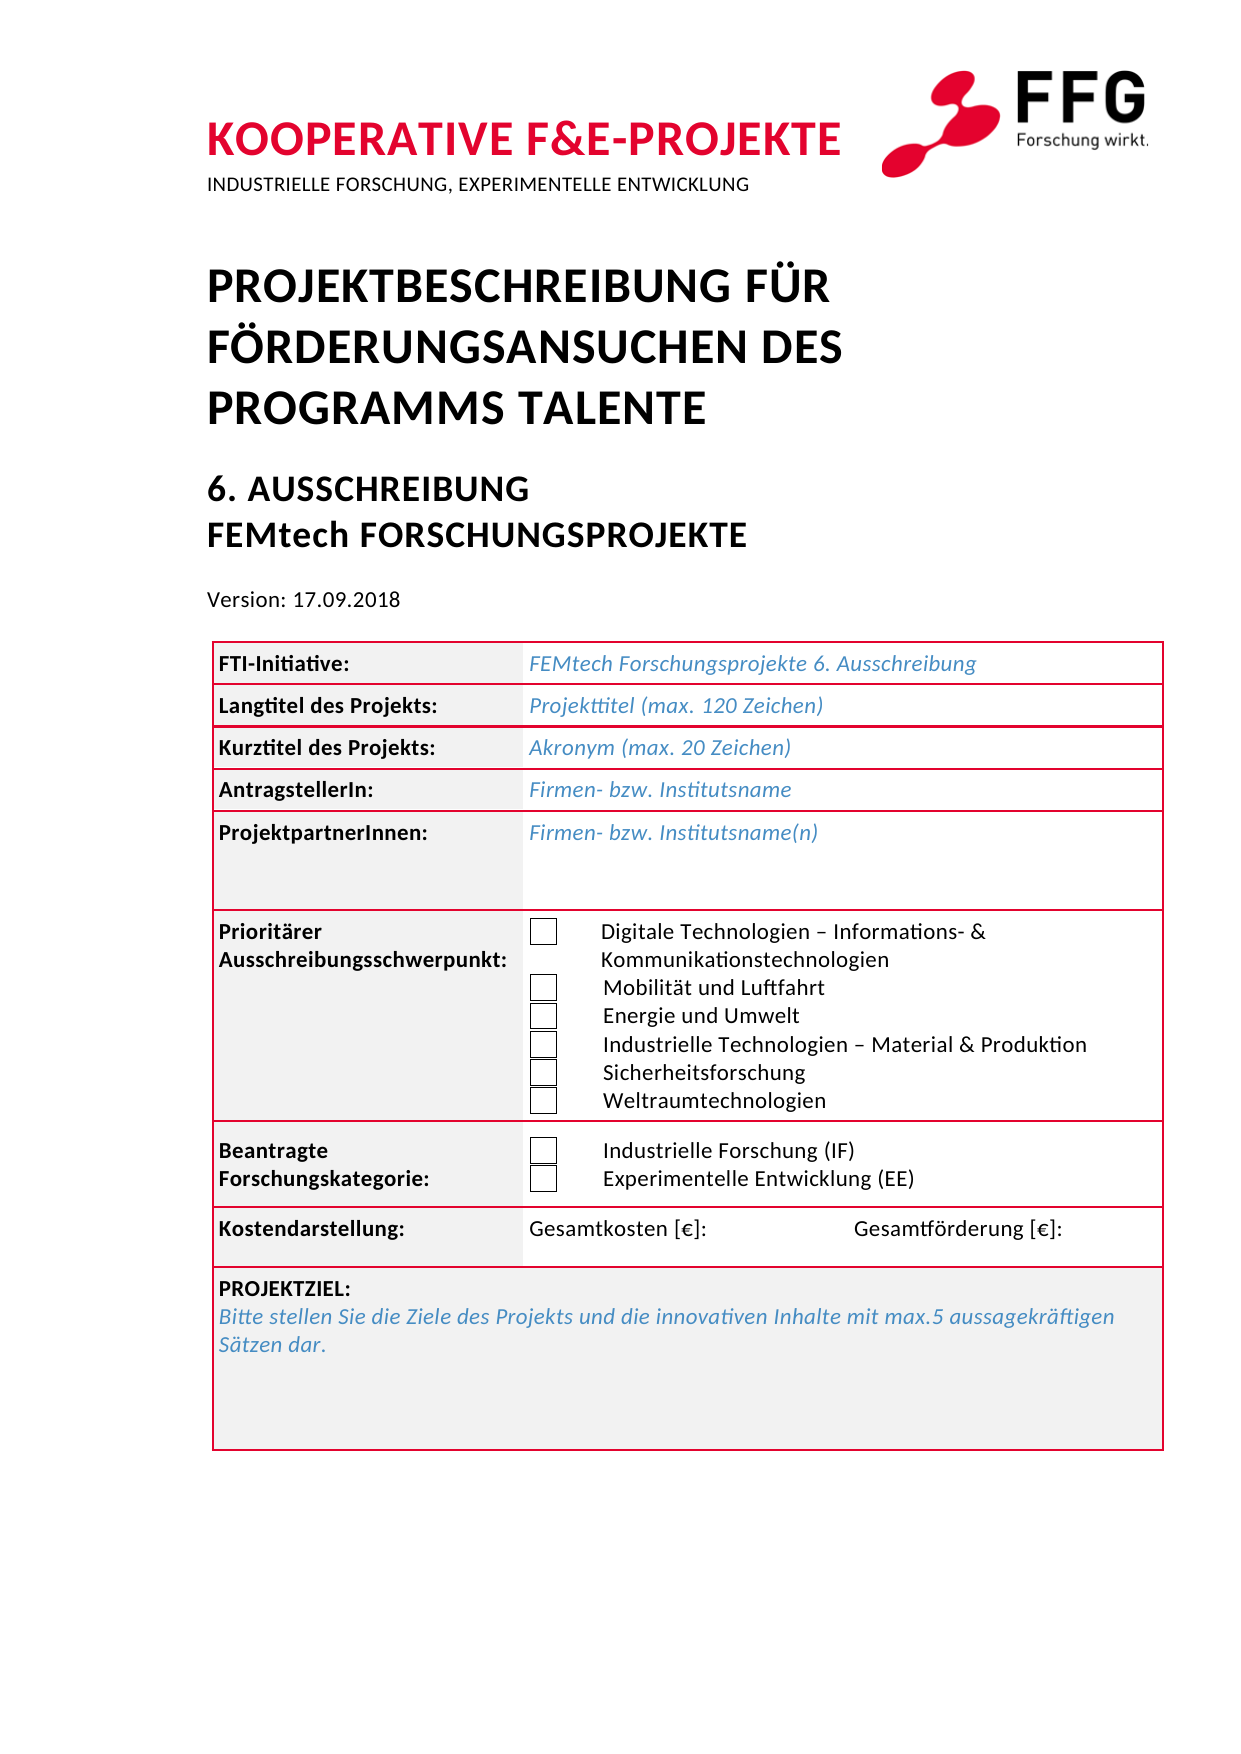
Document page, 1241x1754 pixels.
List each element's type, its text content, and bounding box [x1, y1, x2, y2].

table_cell Kostendarstellung: [214, 1208, 523, 1266]
table_cell Firmen- bzw. Institutsname [523, 770, 1162, 809]
table_cell AntragstellerIn: [214, 770, 523, 809]
text Projektbeschreibung für Förderungsansuchen des Programms Talente [207, 254, 1033, 437]
table_cell Langtitel des Projekts: [214, 685, 523, 725]
text 6. Ausschreibung FEMtech Forschungsprojekte [207, 465, 1033, 557]
table_cell Firmen- bzw. Institutsname(n) [523, 812, 1162, 909]
table_cell ProjektpartnerInnen: [214, 812, 523, 909]
table_cell Beantragte Forschungskategorie: [214, 1122, 523, 1206]
table_cell Kurztitel des Projekts: [214, 728, 523, 767]
table_cell Gesamtförderung [€]: [848, 1208, 1162, 1266]
table_header FEMtech Forschungsprojekte 6. Ausschreibung [523, 643, 1162, 683]
picture [881, 70, 1149, 178]
table_cell Prioritärer Ausschreibungsschwerpunkt: [214, 911, 523, 1120]
text Version: 17.09.2018 [207, 585, 1033, 613]
table_header FTI-Initiative: [214, 643, 523, 683]
table_cell Akronym (max. 20 Zeichen) [523, 728, 1162, 767]
table_cell PROJEKTZIEL: Bitte stellen Sie die Ziele des Projekts und die innovativen Inhalte mit max.5 aussagekräftigen Sätzen dar. [214, 1268, 1162, 1449]
table_cell Industrielle Forschung (IF) Experimentelle Entwicklung (EE) [523, 1122, 1162, 1206]
table_cell Digitale Technologien – Informations- & Kommunikationstechnologien Mobilität und Luftfahrt Energie und Umwelt Industrielle Technologien – Material & Produktion Sicherheitsforschung Weltraumtechnologien [523, 911, 1162, 1120]
table_cell Projekttitel (max. 120 Zeichen) [523, 685, 1162, 725]
table_cell Gesamtkosten [€]: [523, 1208, 848, 1266]
